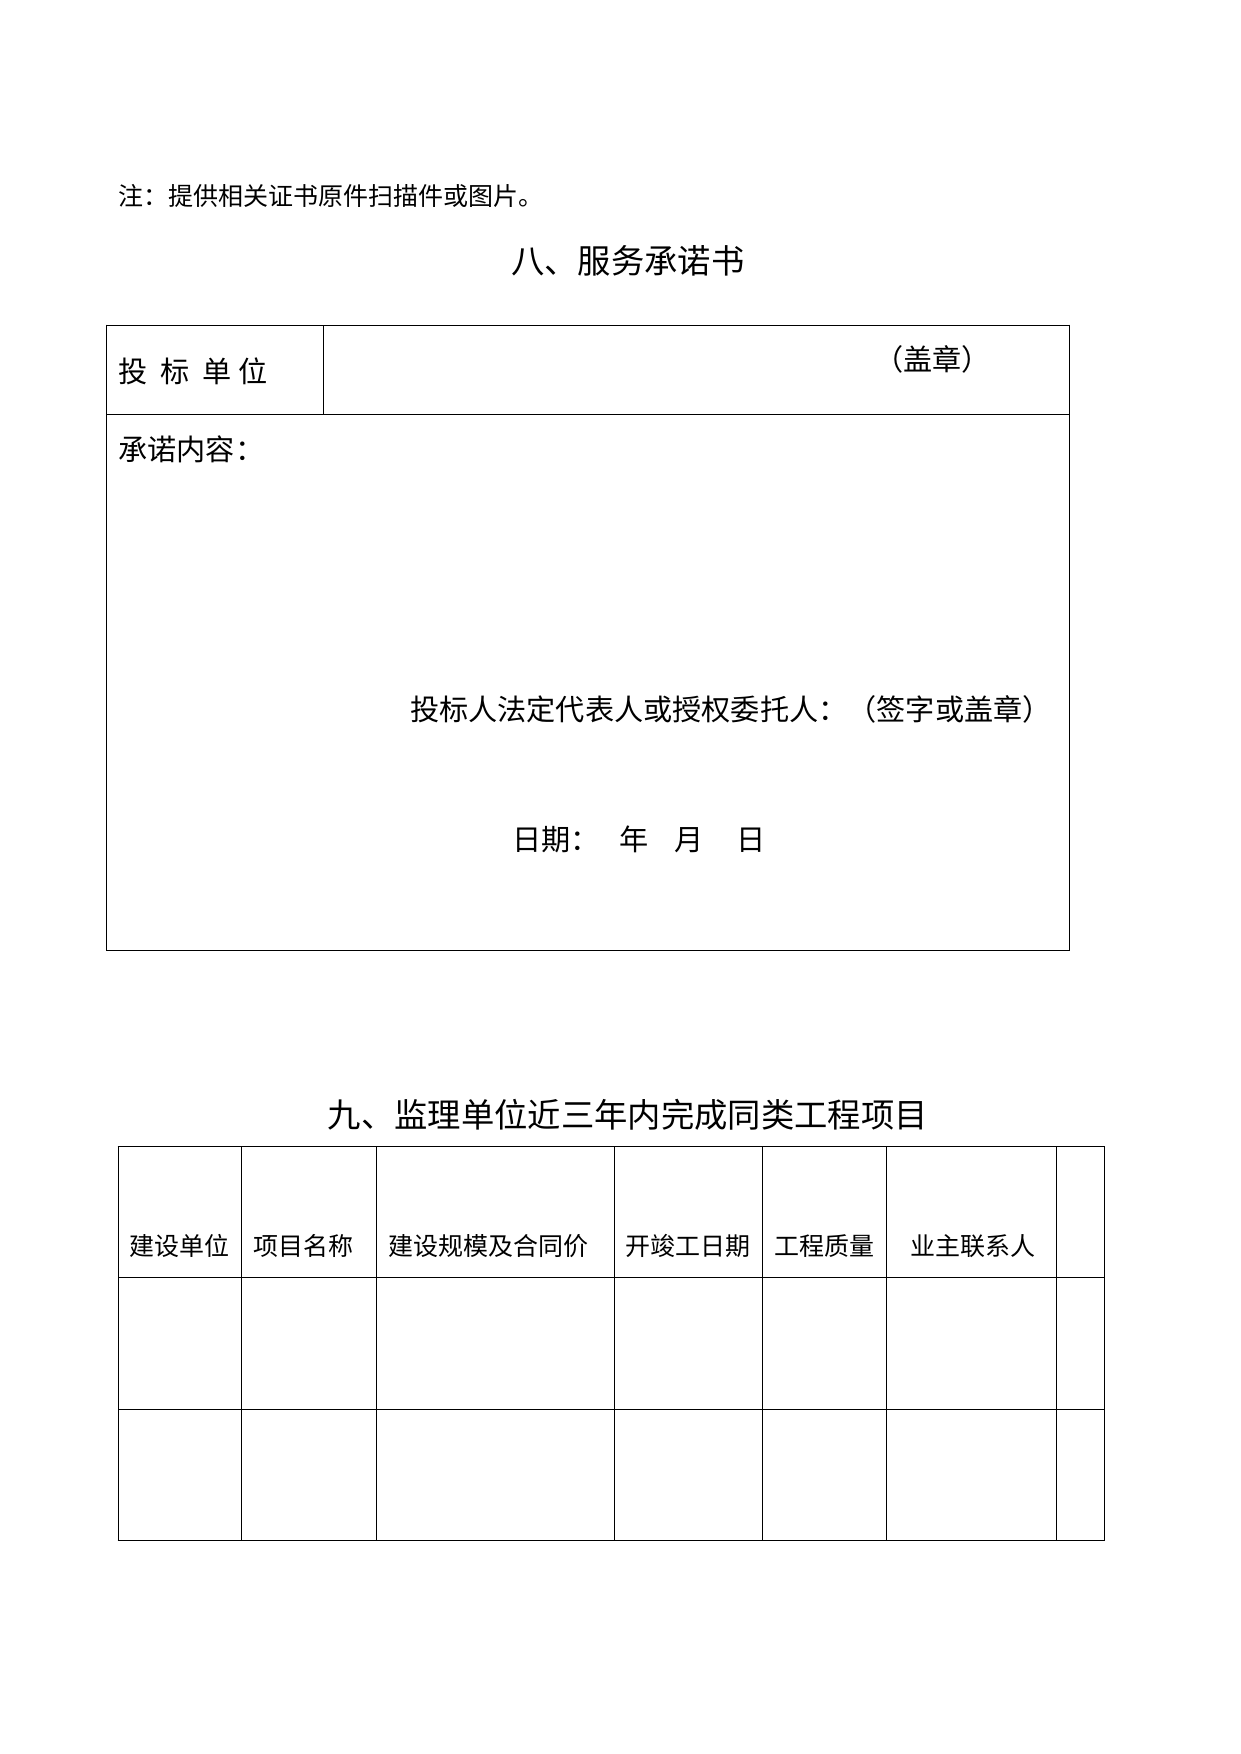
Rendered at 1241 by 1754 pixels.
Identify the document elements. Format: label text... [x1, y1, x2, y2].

table_header 工程质量 [763, 1147, 886, 1277]
table_header 建设规模及合同价 [377, 1147, 614, 1277]
table_cell [242, 1278, 376, 1408]
table_header 建设单位 [119, 1147, 241, 1277]
table_header 开竣工日期 [615, 1147, 762, 1277]
table_cell [377, 1410, 614, 1540]
table_cell [887, 1410, 1056, 1540]
table_cell [1057, 1278, 1104, 1408]
table_cell 承诺内容： 投标人法定代表人或授权委托人：（签字或盖章） 日期： 年 月 日 [107, 415, 1069, 950]
table_cell [763, 1278, 886, 1408]
table_cell [119, 1278, 241, 1408]
table_header （盖章） [324, 326, 1069, 414]
table_cell [887, 1278, 1056, 1408]
table_cell [242, 1410, 376, 1540]
table_header 项目名称 [242, 1147, 376, 1277]
text 九、监理单位近三年内完成同类工程项目 [118, 1081, 1137, 1146]
text 八、服务承诺书 [118, 227, 1137, 292]
table_header [1057, 1147, 1104, 1277]
table_header 业主联系人 [887, 1147, 1056, 1277]
table_cell [615, 1410, 762, 1540]
table_cell [763, 1410, 886, 1540]
table_cell [377, 1278, 614, 1408]
table_cell [615, 1278, 762, 1408]
table_cell [119, 1410, 241, 1540]
table_cell [1057, 1410, 1104, 1540]
text 注：提供相关证书原件扫描件或图片。 [118, 162, 1137, 227]
table_header 投 标 单 位 [107, 326, 323, 414]
